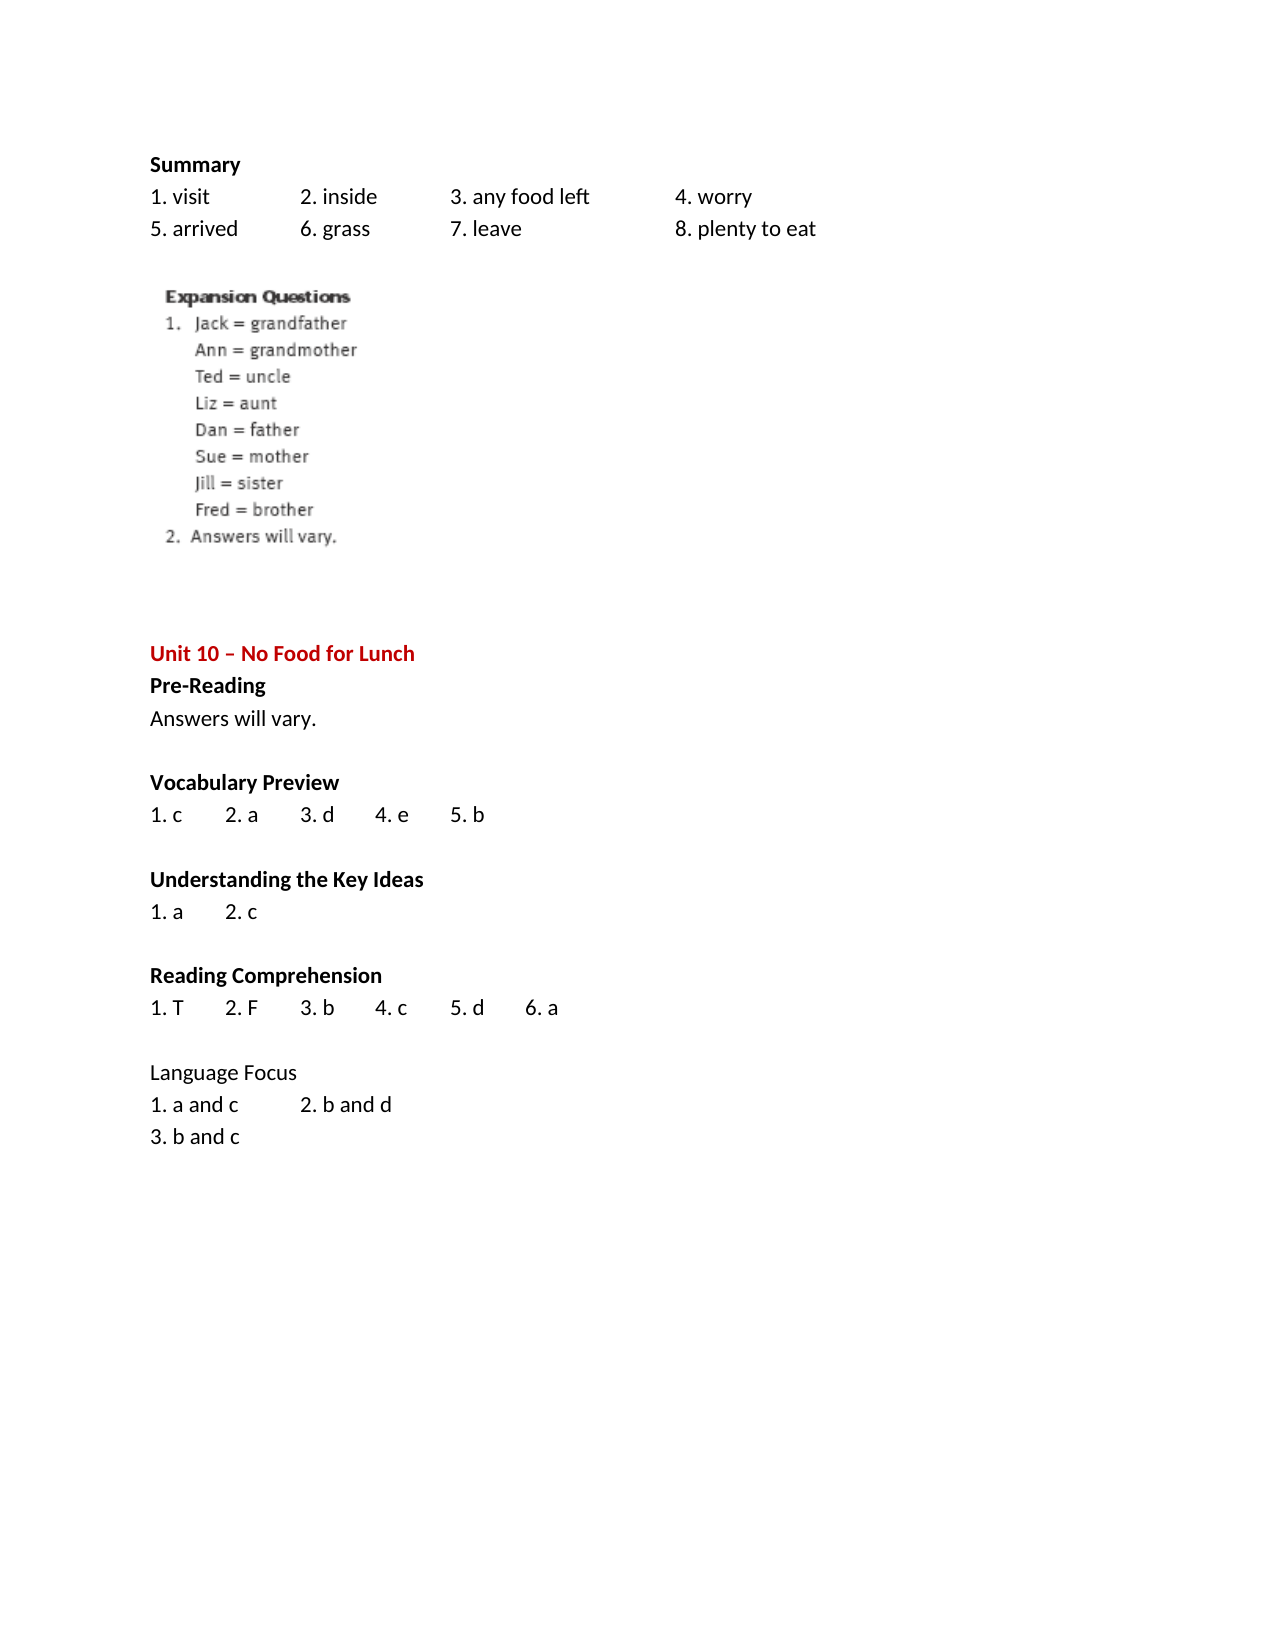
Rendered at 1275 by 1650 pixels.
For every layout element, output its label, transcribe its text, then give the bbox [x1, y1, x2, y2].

text Summary [150, 150, 1125, 178]
text 1. visit 2. inside 3. any food left 4. worry [150, 182, 1125, 210]
text Understanding the Key Ideas [150, 865, 1125, 893]
picture [150, 278, 400, 571]
text 1. c 2. a 3. d 4. e 5. b [150, 800, 1125, 828]
text Unit 10 – No Food for Lunch [150, 639, 1125, 667]
text 1. a 2. c [150, 897, 1125, 925]
text 3. b and c [150, 1122, 1125, 1150]
text 1. T 2. F 3. b 4. c 5. d 6. a [150, 993, 1125, 1022]
text 1. a and c 2. b and d [150, 1090, 1125, 1118]
text Vocabulary Preview [150, 768, 1125, 796]
text Answers will vary. [150, 704, 1125, 732]
text Pre-Reading [150, 672, 1125, 700]
text Reading Comprehension [150, 961, 1125, 989]
text 5. arrived 6. grass 7. leave 8. plenty to eat [150, 214, 1125, 242]
text Language Focus [150, 1058, 1125, 1086]
